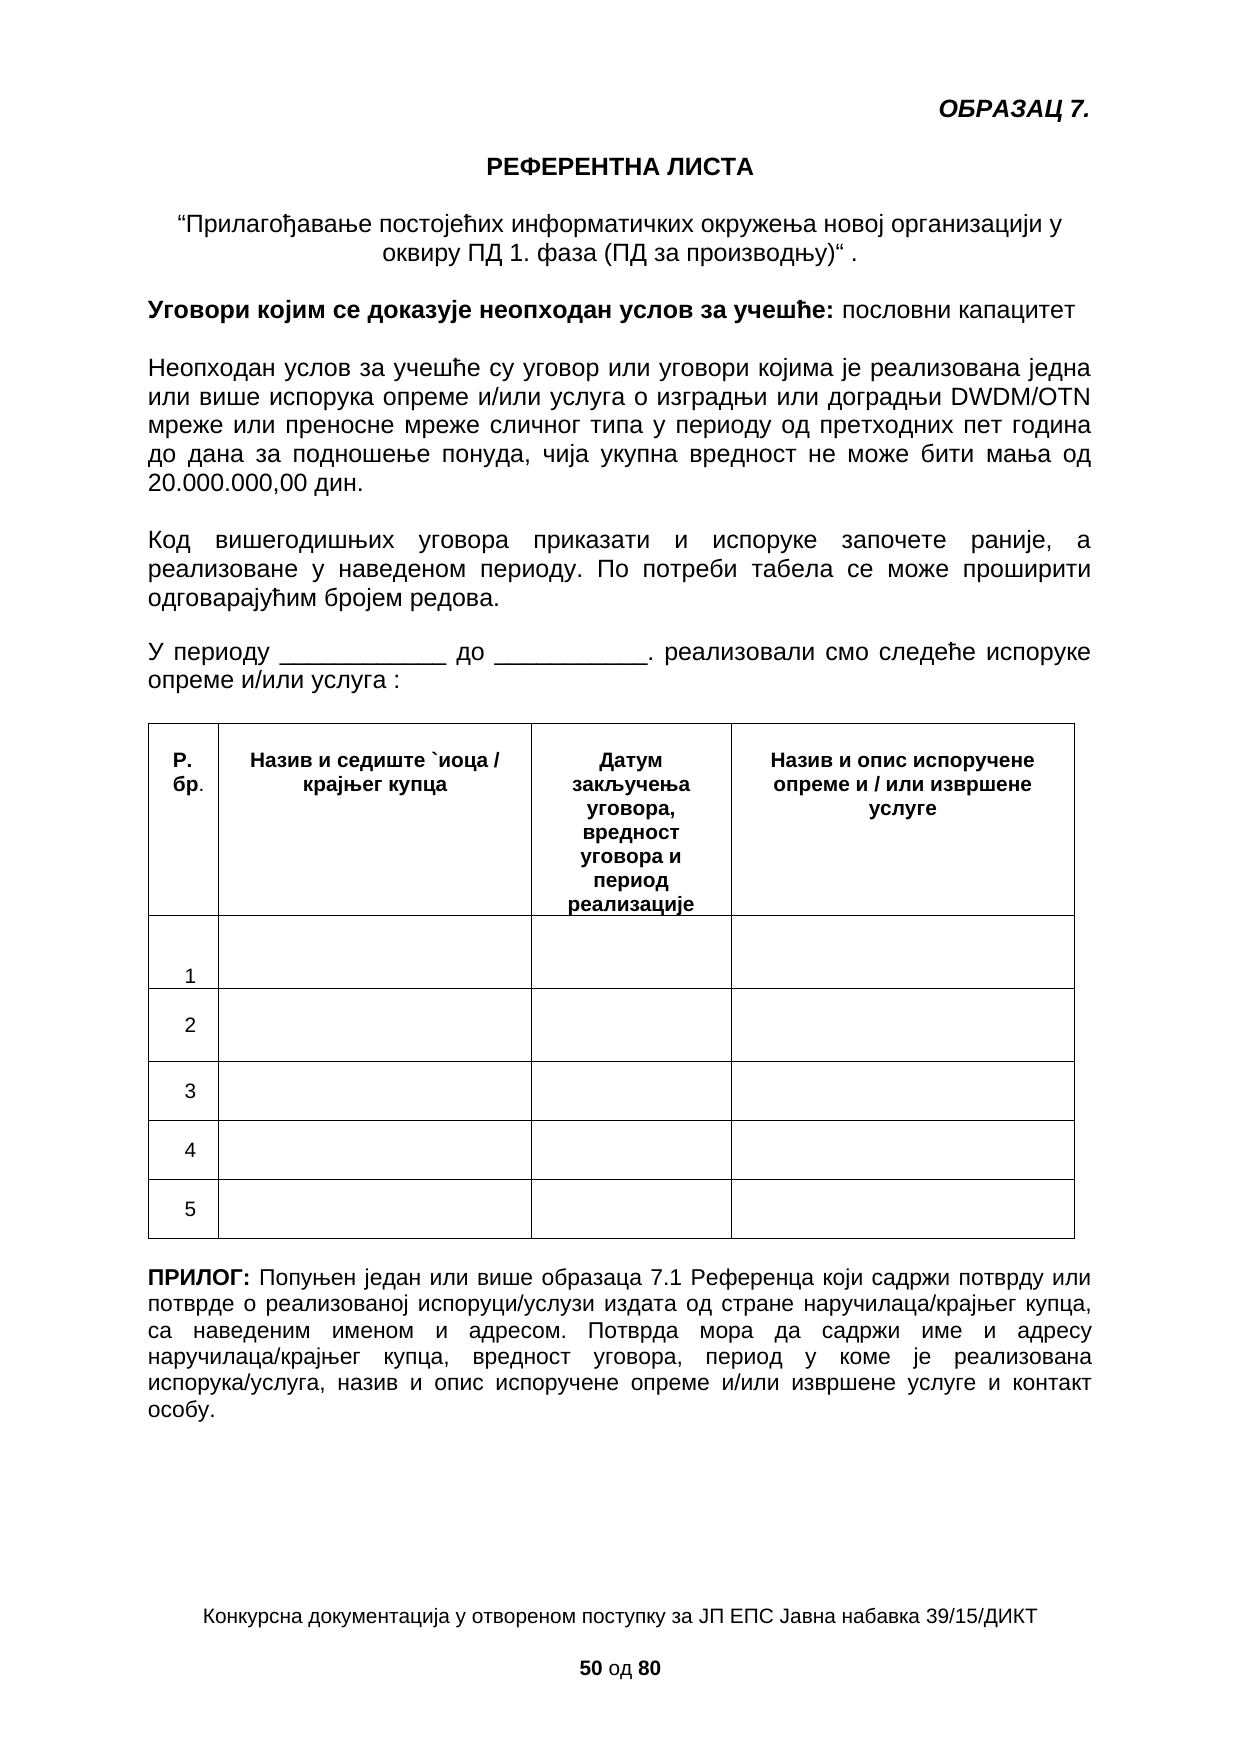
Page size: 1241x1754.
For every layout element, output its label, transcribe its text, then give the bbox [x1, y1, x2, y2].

text У периоду ____________ до ___________. реализовали смо следеће испоруке опреме и/или услуга : [148, 636, 1092, 694]
text ОБРАЗАЦ 7. [148, 94, 1092, 123]
table_cell [732, 1180, 1074, 1238]
text “Прилагођавање постојећих информатичких окружења новој организацији у оквиру ПД 1. фаза (ПД за производњу)“ . [148, 209, 1092, 266]
table_cell [219, 1121, 531, 1179]
table_cell [219, 1062, 531, 1120]
table_cell [532, 1180, 731, 1238]
table_cell 4 [149, 1121, 218, 1179]
table_cell [732, 1121, 1074, 1179]
text ПРИЛОГ: Попуњен један или више образаца 7.1 Референца који садржи потврду или потврде о реализованој испоруци/услузи издата од стране наручилаца/крајњег купца, са наведеним именом и адресом. Потврда мора да садржи име и адресу наручилаца/крајњег купца, вредност уговора, период у коме је реализована испорука/услуга, назив и опис испоручене опреме и/или извршене услуге и контакт особу. [148, 1264, 1092, 1422]
table_cell [219, 1180, 531, 1238]
table_cell [532, 916, 731, 988]
table_cell 3 [149, 1062, 218, 1120]
table_cell [532, 1121, 731, 1179]
table_cell [532, 989, 731, 1061]
table_header Датум закључења уговора, вредност уговора и период реализације [532, 724, 731, 915]
text Уговори којим се доказује неопходан услов за учешће: пословни капацитет [148, 295, 1092, 324]
table_cell [219, 916, 531, 988]
text РЕФЕРЕНТНА ЛИСТА [148, 151, 1092, 180]
table_cell 2 [149, 989, 218, 1061]
table_cell [732, 989, 1074, 1061]
table_header Назив и опис испоручене опреме и / или извршене услуге [732, 724, 1074, 915]
table_cell [532, 1062, 731, 1120]
table_cell 1 [149, 916, 218, 988]
text Код вишегодишњих уговора приказати и испоруке започете раније, а реализоване у наведеном периоду. По потреби табела се може проширити одговарајућим бројем редова. [148, 525, 1092, 611]
table_header Назив и седиште `иоца / крајњег купца [219, 724, 531, 915]
text Неопходан услов за учешће су уговор или уговори којима је реализована једна или више испорука опреме и/или услуга о изградњи или доградњи DWDM/OTN мреже или преносне мреже сличног типа у периоду од претходних пет година до дана за подношење понуда, чија укупна вредност не може бити мања од 20.000.000,00 дин. [148, 353, 1092, 496]
table_cell [732, 916, 1074, 988]
table_cell 5 [149, 1180, 218, 1238]
table_cell [219, 989, 531, 1061]
table_header Р. бр. [149, 724, 218, 915]
table_cell [732, 1062, 1074, 1120]
